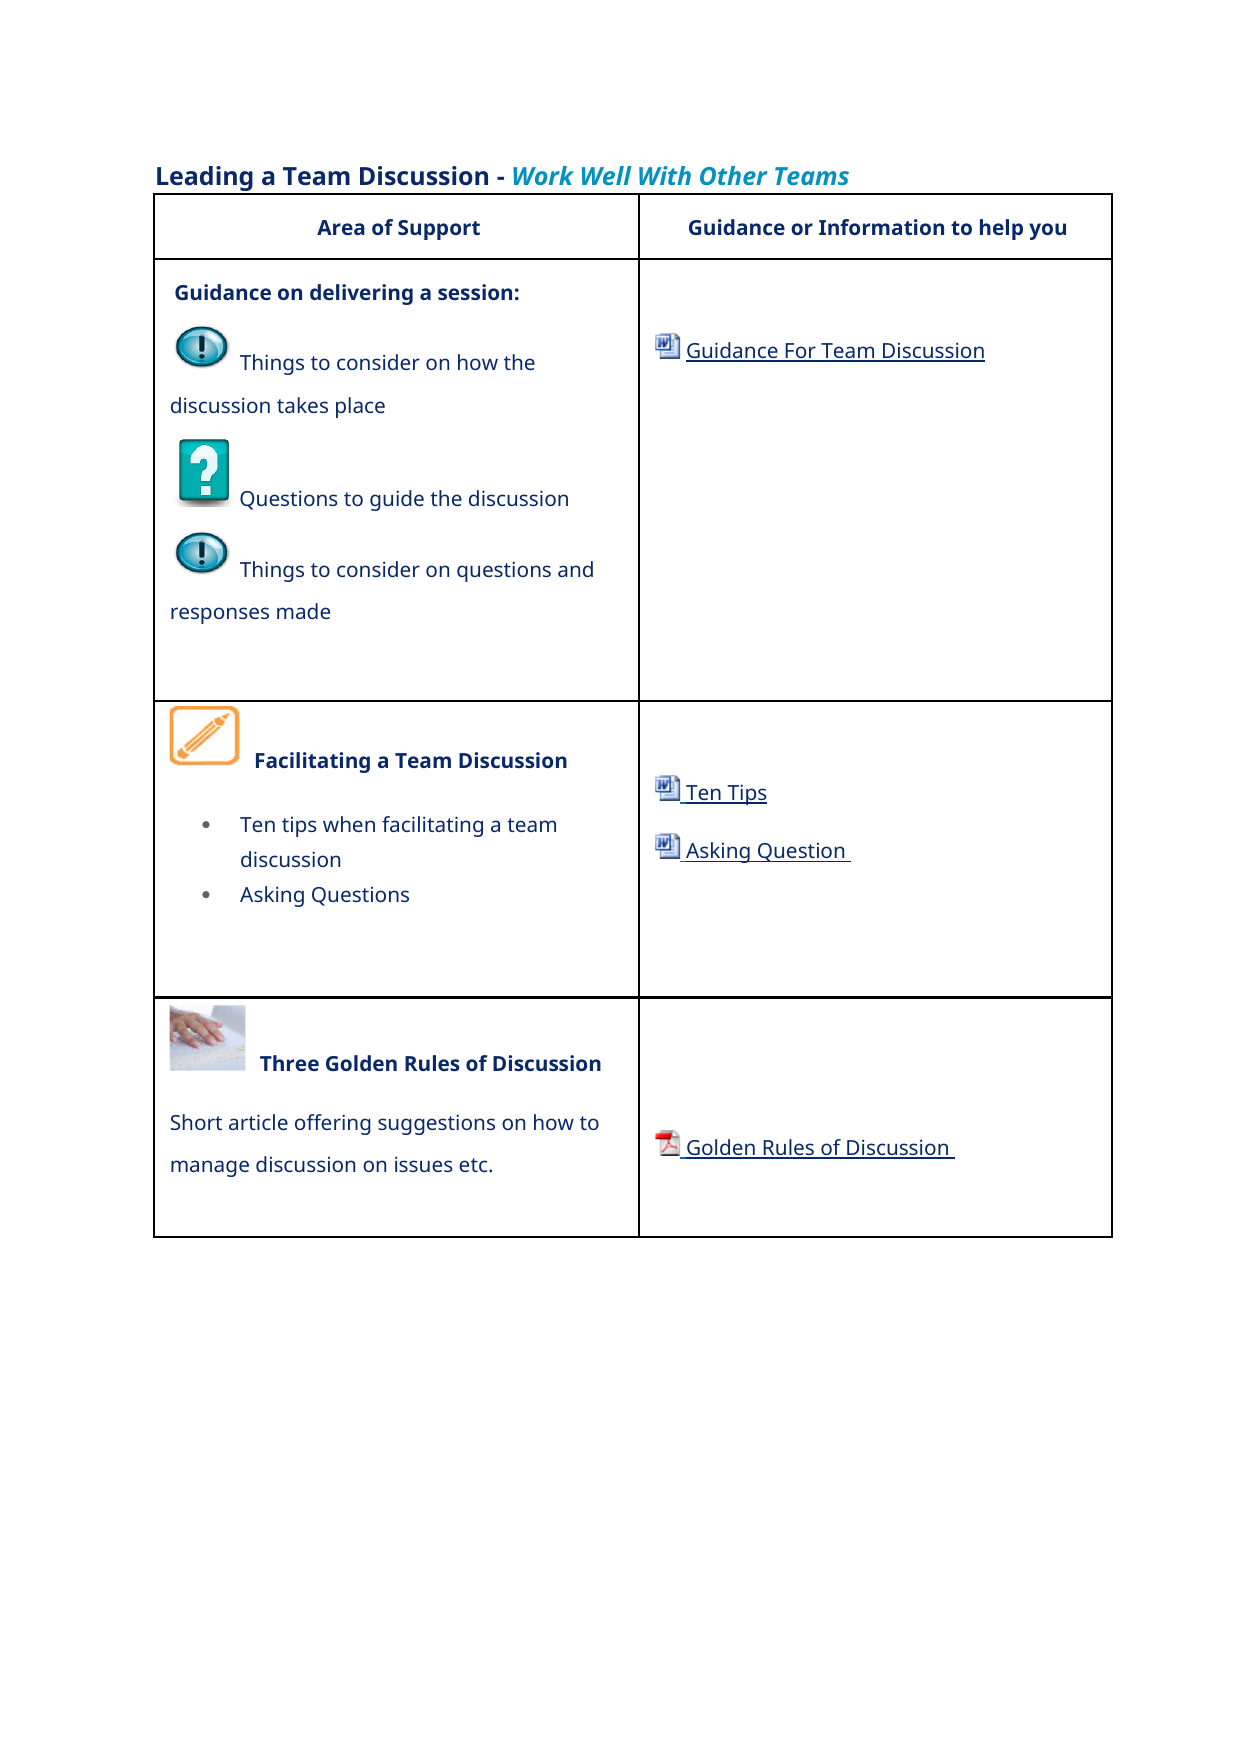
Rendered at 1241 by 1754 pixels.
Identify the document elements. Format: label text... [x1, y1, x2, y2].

text Leading a Team Discussion - Work Well With Other Teams [155, 150, 1086, 192]
table_cell Three Golden Rules of Discussion Short article offering suggestions on how to manage discussion on issues etc. [155, 999, 638, 1236]
picture [169, 528, 234, 577]
picture [655, 833, 681, 859]
picture [655, 1130, 681, 1156]
picture [169, 706, 243, 769]
table_header Guidance or Information to help you [640, 195, 1111, 257]
table_cell Ten Tips Asking Question [640, 702, 1111, 996]
table_cell Facilitating a Team Discussion Ten tips when facilitating a team discussion Asking Questions [155, 702, 638, 996]
picture [169, 1003, 247, 1072]
picture [655, 333, 681, 359]
table_cell Guidance For Team Discussion [640, 260, 1111, 699]
table_cell Golden Rules of Discussion [640, 999, 1111, 1236]
picture [169, 322, 234, 371]
table_cell Guidance on delivering a session: Things to consider on how the discussion takes place Questions to guide the discussion Things to consider on questions and responses made [155, 260, 638, 699]
picture [169, 435, 234, 507]
table_header Area of Support [155, 195, 638, 257]
picture [655, 775, 681, 801]
